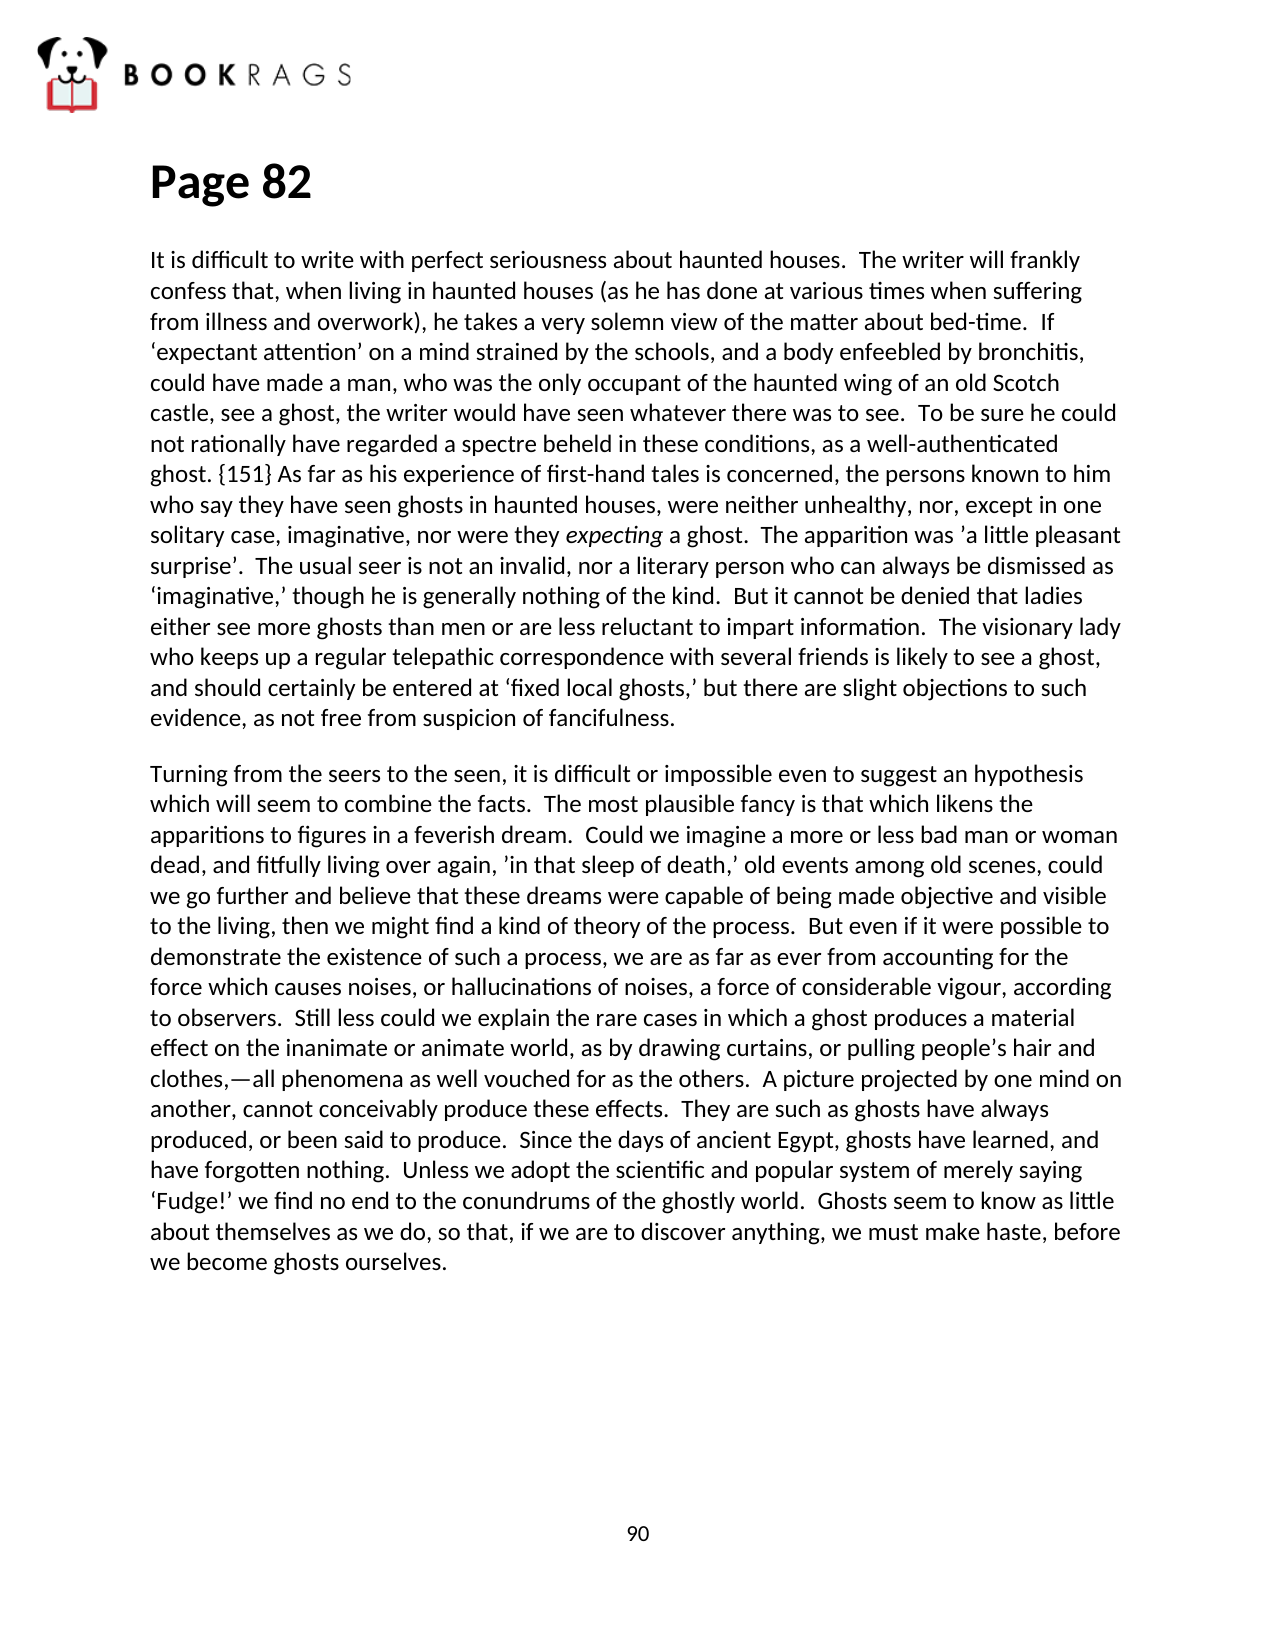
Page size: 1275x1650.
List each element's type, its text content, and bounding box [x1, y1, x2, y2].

text Turning from the seers to the seen, it is difficult or impossible even to suggest an hypothesis which will seem to combine the facts. The most plausible fancy is that which likens the apparitions to figures in a feverish dream. Could we imagine a more or less bad man or woman dead, and fitfully living over again, ’in that sleep of death,’ old events among old scenes, could we go further and believe that these dreams were capable of being made objective and visible to the living, then we might find a kind of theory of the process. But even if it were possible to demonstrate the existence of such a process, we are as far as ever from accounting for the force which causes noises, or hallucinations of noises, a force of considerable vigour, according to observers. Still less could we explain the rare cases in which a ghost produces a material effect on the inanimate or animate world, as by drawing curtains, or pulling people’s hair and clothes,—­all phenomena as well vouched for as the others. A picture projected by one mind on another, cannot conceivably produce these effects. They are such as ghosts have always produced, or been said to produce. Since the days of ancient Egypt, ghosts have learned, and have forgotten nothing. Unless we adopt the scientific and popular system of merely saying ‘Fudge!’ we find no end to the conundrums of the ghostly world. Ghosts seem to know as little about themselves as we do, so that, if we are to discover anything, we must make haste, before we become ghosts ourselves. [150, 758, 1125, 1277]
text It is difficult to write with perfect seriousness about haunted houses. The writer will frankly confess that, when living in haunted houses (as he has done at various times when suffering from illness and overwork), he takes a very solemn view of the matter about bed-time. If ‘expectant attention’ on a mind strained by the schools, and a body enfeebled by bronchitis, could have made a man, who was the only occupant of the haunted wing of an old Scotch castle, see a ghost, the writer would have seen whatever there was to see. To be sure he could not rationally have regarded a spectre beheld in these conditions, as a well-authenticated ghost. {151} As far as his experience of first-hand tales is concerned, the persons known to him who say they have seen ghosts in haunted houses, were neither unhealthy, nor, except in one solitary case, imaginative, nor were they expecting a ghost. The apparition was ’a little pleasant surprise’. The usual seer is not an invalid, nor a literary person who can always be dismissed as ‘imaginative,’ though he is generally nothing of the kind. But it cannot be denied that ladies either see more ghosts than men or are less reluctant to impart information. The visionary lady who keeps up a regular telepathic correspondence with several friends is likely to see a ghost, and should certainly be entered at ‘fixed local ghosts,’ but there are slight objections to such evidence, as not free from suspicion of fancifulness. [150, 244, 1125, 733]
text Page 82 [150, 150, 1125, 211]
picture [37, 37, 351, 113]
